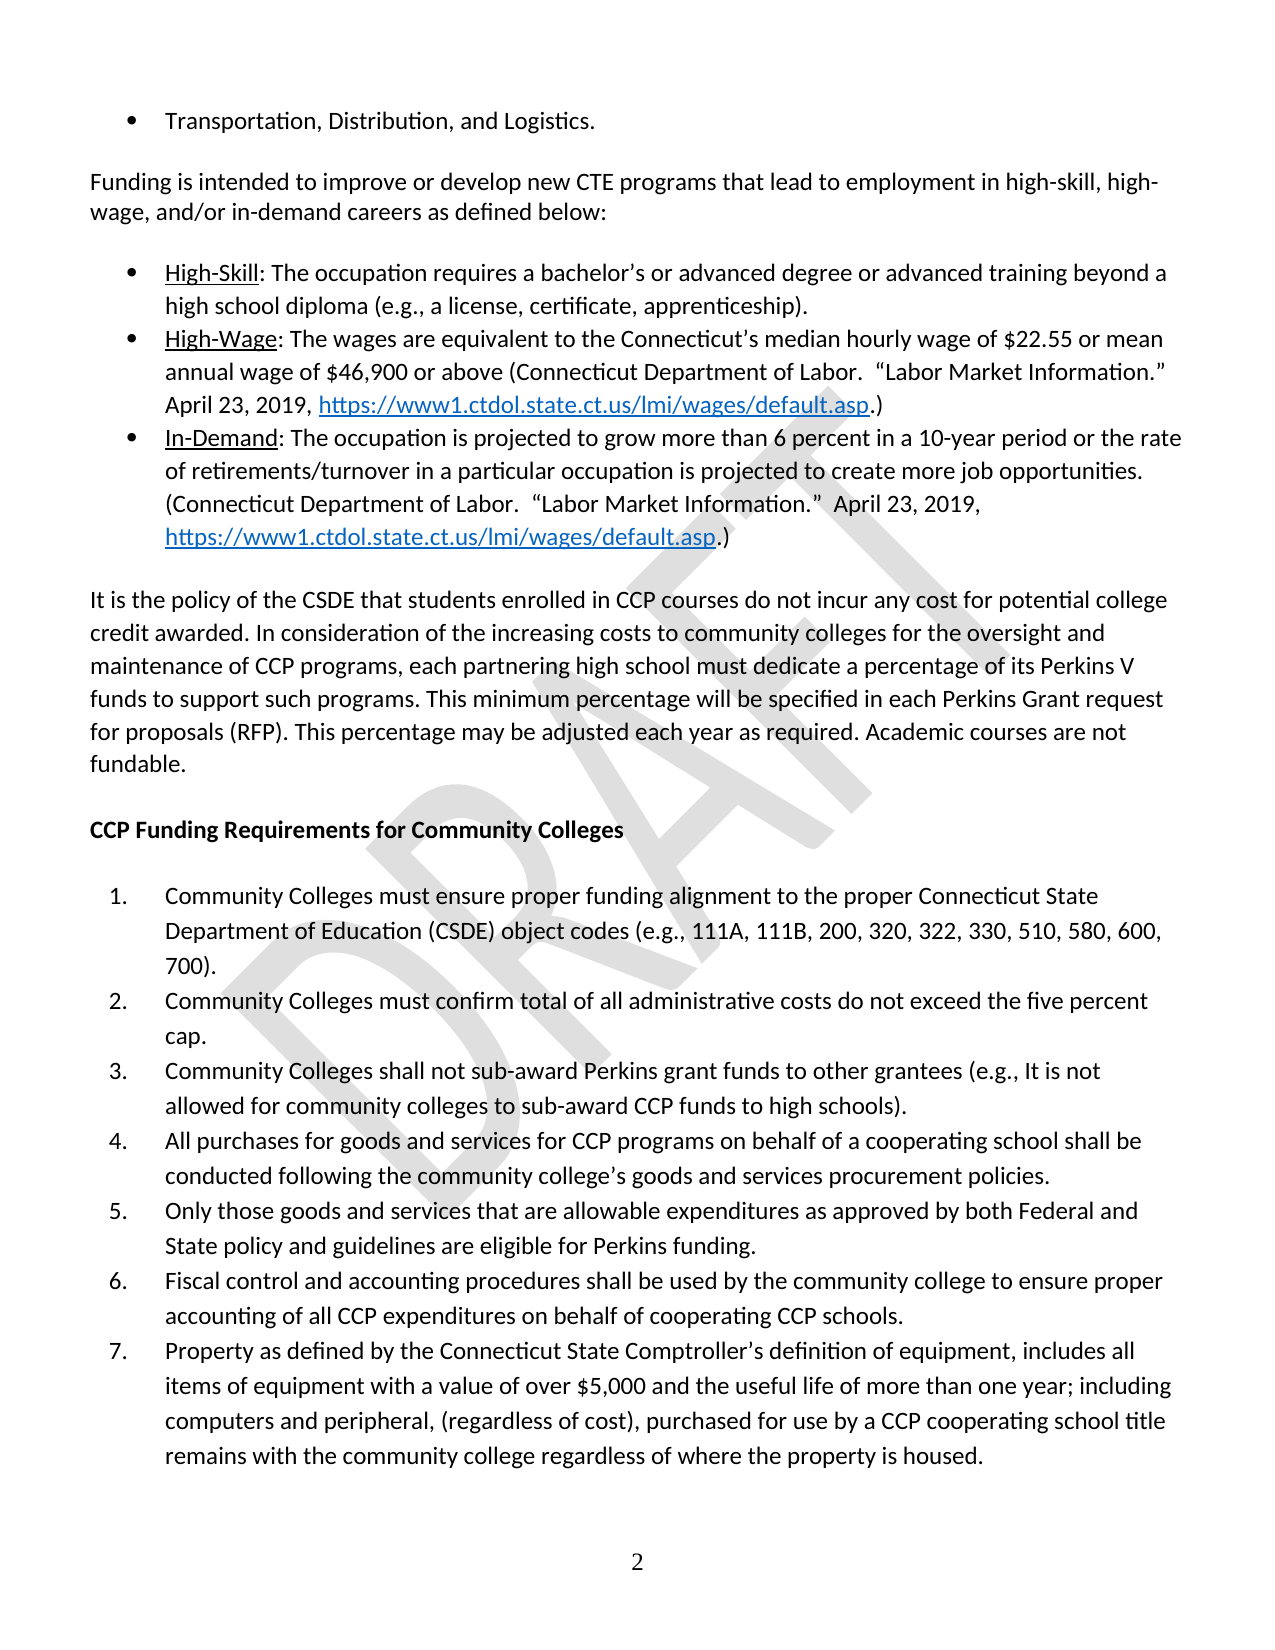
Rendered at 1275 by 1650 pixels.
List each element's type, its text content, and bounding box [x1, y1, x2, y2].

list Only those goods and services that are allowable expenditures as approved by both Federal and State policy and guidelines are eligible for Perkins funding. [109, 1195, 1185, 1261]
text It is the policy of the CSDE that students enrolled in CCP courses do not incur any cost for potential college credit awarded. In consideration of the increasing costs to community colleges for the oversight and maintenance of CCP programs, each partnering high school must dedicate a percentage of its Perkins V funds to support such programs. This minimum percentage will be specified in each Perkins Grant request for proposals (RFP). This percentage may be adjusted each year as required. Academic courses are not fundable. [90, 584, 1185, 779]
list High-Wage: The wages are equivalent to the Connecticut’s median hourly wage of $22.55 or mean annual wage of $46,900 or above (Connecticut Department of Labor. “Labor Market Information.” April 23, 2019, https://www1.ctdol.state.ct.us/lmi/wages/default.asp.) [127, 323, 1185, 420]
list High-Skill: The occupation requires a bachelor’s or advanced degree or advanced training beyond a high school diploma (e.g., a license, certificate, apprenticeship). [127, 258, 1185, 321]
text Funding is intended to improve or develop new CTE programs that lead to employment in high-skill, high-wage, and/or in-demand careers as defined below: [90, 166, 1185, 227]
list Community Colleges shall not sub-award Perkins grant funds to other grantees (e.g., It is not allowed for community colleges to sub-award CCP funds to high schools). [109, 1055, 1185, 1121]
list Fiscal control and accounting procedures shall be used by the community college to ensure proper accounting of all CCP expenditures on behalf of cooperating CCP schools. [109, 1265, 1185, 1331]
list Transportation, Distribution, and Logistics. [127, 105, 1185, 136]
list All purchases for goods and services for CCP programs on behalf of a cooperating school shall be conducted following the community college’s goods and services procurement policies. [109, 1125, 1185, 1191]
text CCP Funding Requirements for Community Colleges [90, 814, 1185, 845]
list Community Colleges must ensure proper funding alignment to the proper Connecticut State Department of Education (CSDE) object codes (e.g., 111A, 111B, 200, 320, 322, 330, 510, 580, 600, 700). [109, 880, 1185, 981]
list Property as defined by the Connecticut State Comptroller’s definition of equipment, includes all items of equipment with a value of over $5,000 and the useful life of more than one year; including computers and peripheral, (regardless of cost), purchased for use by a CCP cooperating school title remains with the community college regardless of where the property is housed. [109, 1335, 1185, 1471]
list Community Colleges must confirm total of all administrative costs do not exceed the five percent cap. [109, 985, 1185, 1051]
list In-Demand: The occupation is projected to grow more than 6 percent in a 10-year period or the rate of retirements/turnover in a particular occupation is projected to create more job opportunities. (Connecticut Department of Labor. “Labor Market Information.” April 23, 2019, https://www1.ctdol.state.ct.us/lmi/wages/default.asp.) [127, 422, 1185, 551]
